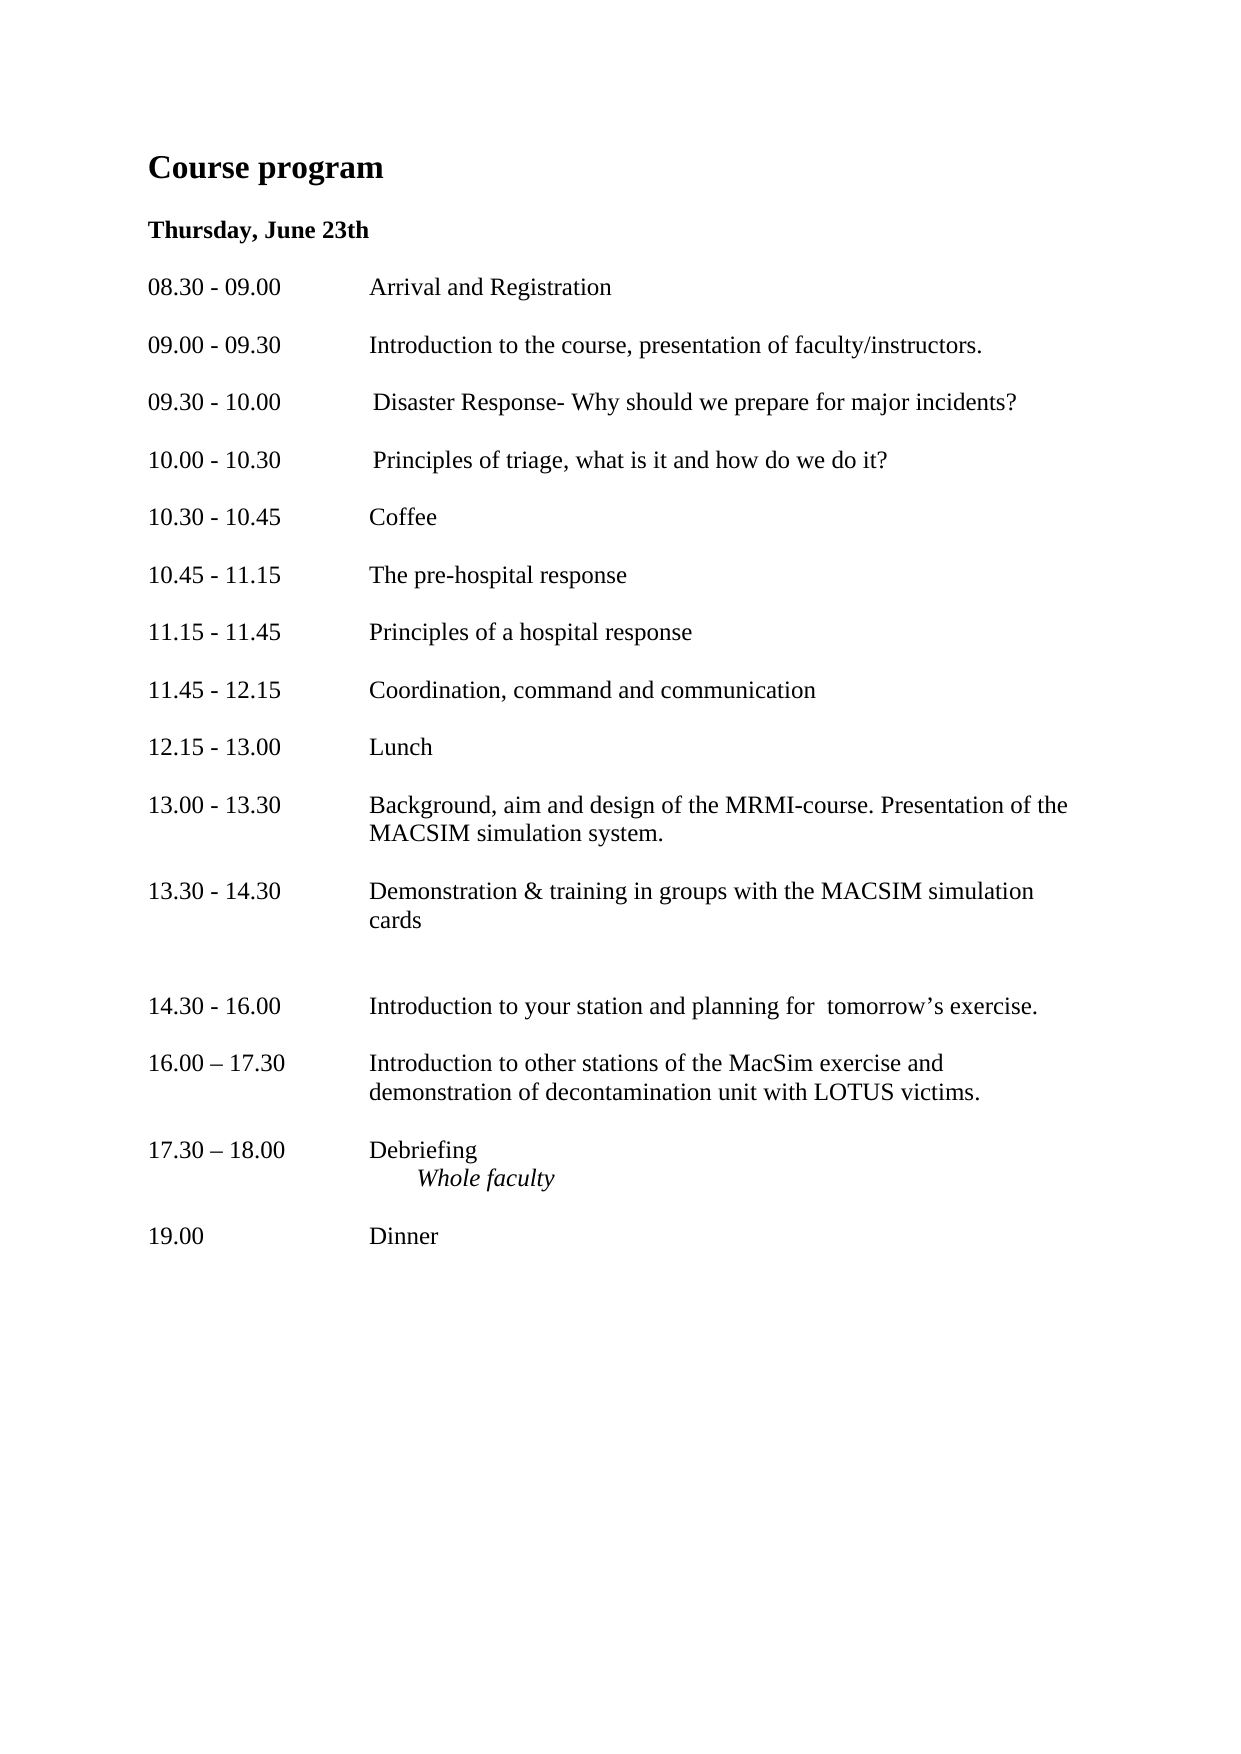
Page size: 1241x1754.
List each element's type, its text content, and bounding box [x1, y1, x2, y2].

text Thursday, June 23th [148, 215, 1093, 243]
text 12.15 - 13.00 Lunch [148, 732, 1093, 761]
text 10.30 - 10.45 Coffee [148, 502, 1093, 531]
text 13.00 - 13.30 Background, aim and design of the MRMI-course. Presentation of the MACSIM simulation system. [148, 790, 1093, 847]
text 16.00 – 17.30 Introduction to other stations of the MacSim exercise and demonstration of decontamination unit with LOTUS victims. [148, 1048, 1093, 1106]
text 11.45 - 12.15 Coordination, command and communication [148, 675, 1093, 703]
text Whole faculty [148, 1163, 1093, 1192]
text 08.30 - 09.00 Arrival and Registration [148, 272, 1093, 301]
text 13.30 - 14.30 Demonstration & training in groups with the MACSIM simulation cards [148, 876, 1093, 933]
text 17.30 – 18.00 Debriefing [148, 1135, 1093, 1163]
text Course program [148, 148, 1093, 186]
text 09.00 - 09.30 Introduction to the course, presentation of faculty/instructors. [148, 330, 1093, 358]
text 10.00 - 10.30 Principles of triage, what is it and how do we do it? [148, 445, 1093, 473]
text 11.15 - 11.45 Principles of a hospital response [148, 617, 1093, 646]
text 10.45 - 11.15 The pre-hospital response [148, 560, 1093, 588]
text 14.30 - 16.00 Introduction to your station and planning for tomorrow’s exercise. [148, 991, 1093, 1020]
text 19.00 Dinner [148, 1221, 1093, 1250]
text 09.30 - 10.00 Disaster Response- Why should we prepare for major incidents? [148, 387, 1093, 416]
